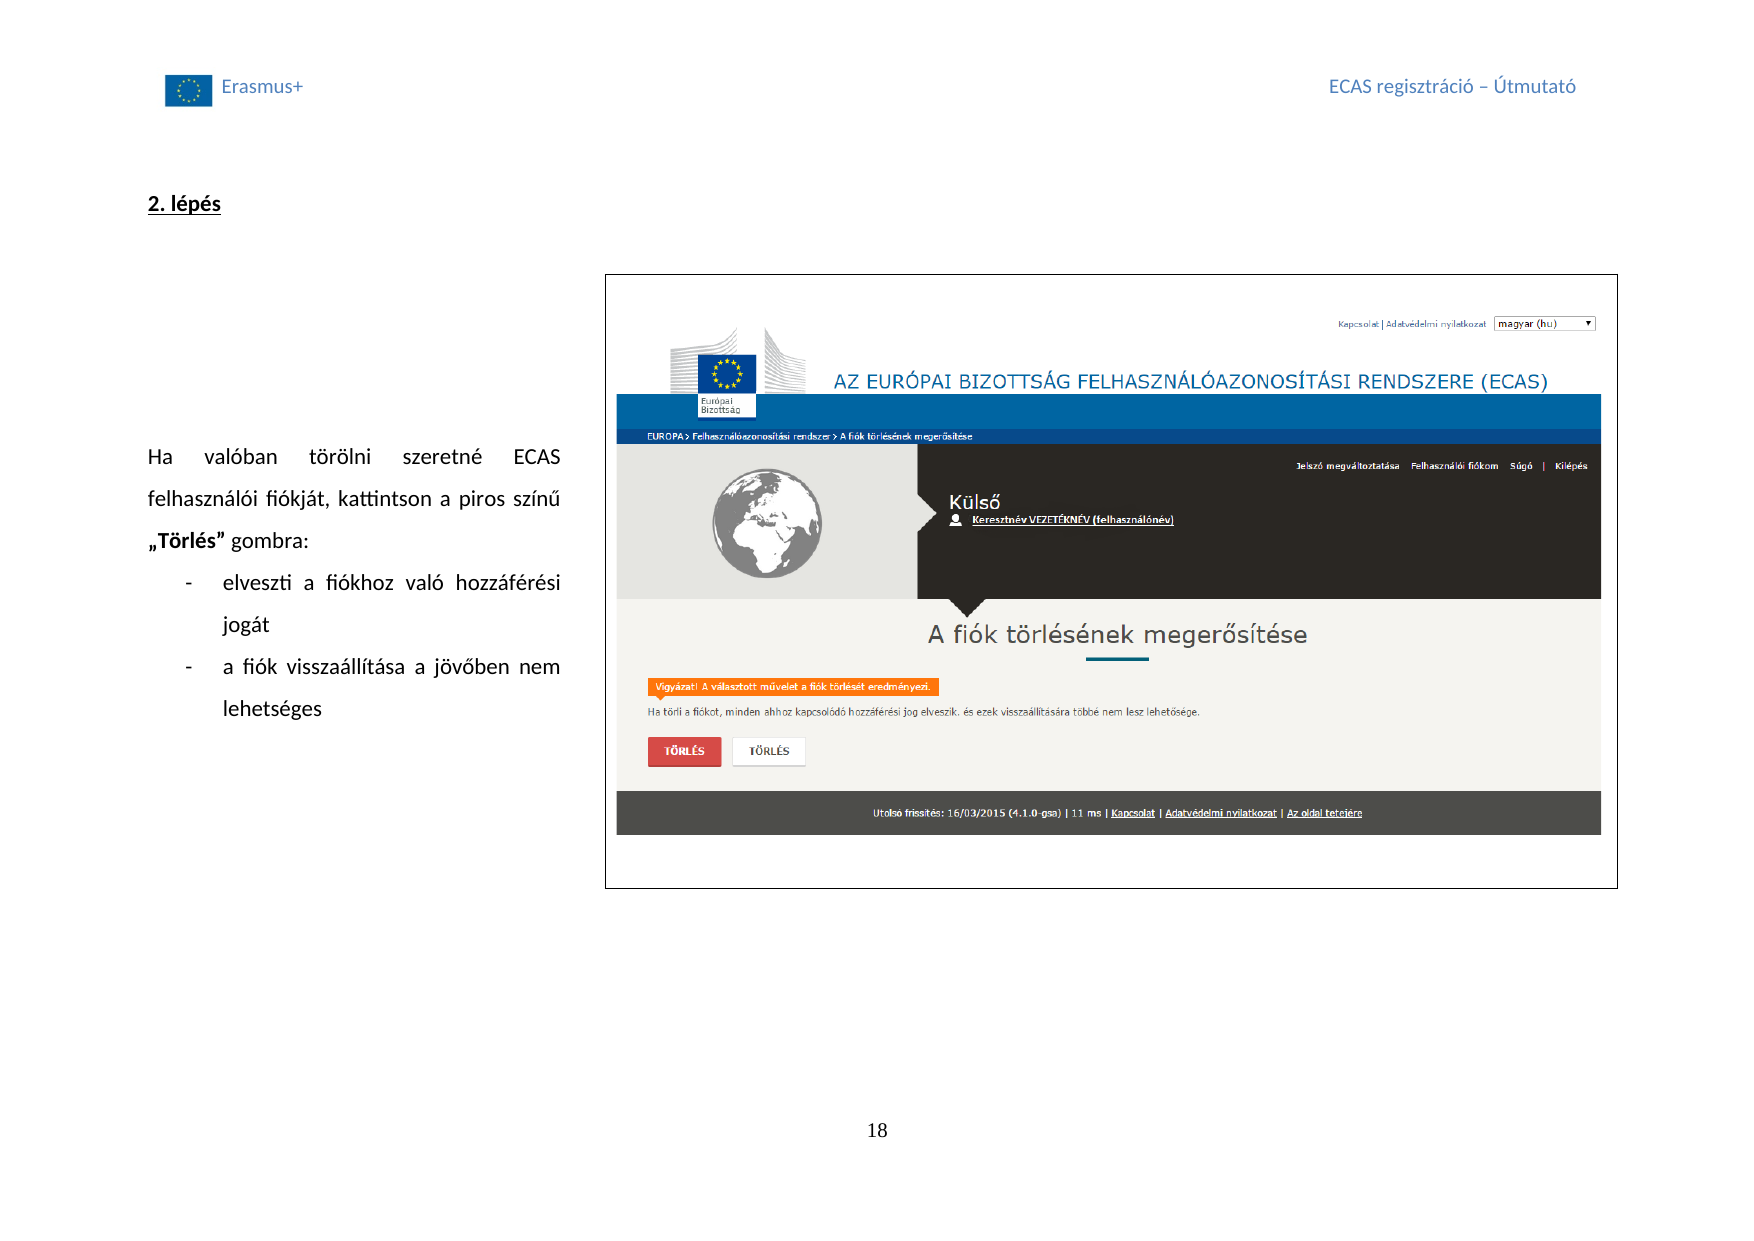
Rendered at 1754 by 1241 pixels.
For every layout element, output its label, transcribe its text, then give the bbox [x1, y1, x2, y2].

table_header [606, 275, 1617, 888]
text 2. lépés [148, 189, 1573, 218]
picture [616, 316, 1602, 835]
table_header Ha valóban törölni szeretné ECAS felhasználói fiókját, kattintson a piros színű „Törlés” gombra: elveszti a fiókhoz való hozzáférési jogát a fiók visszaállítása a jövőben nem lehetséges [136, 274, 605, 888]
